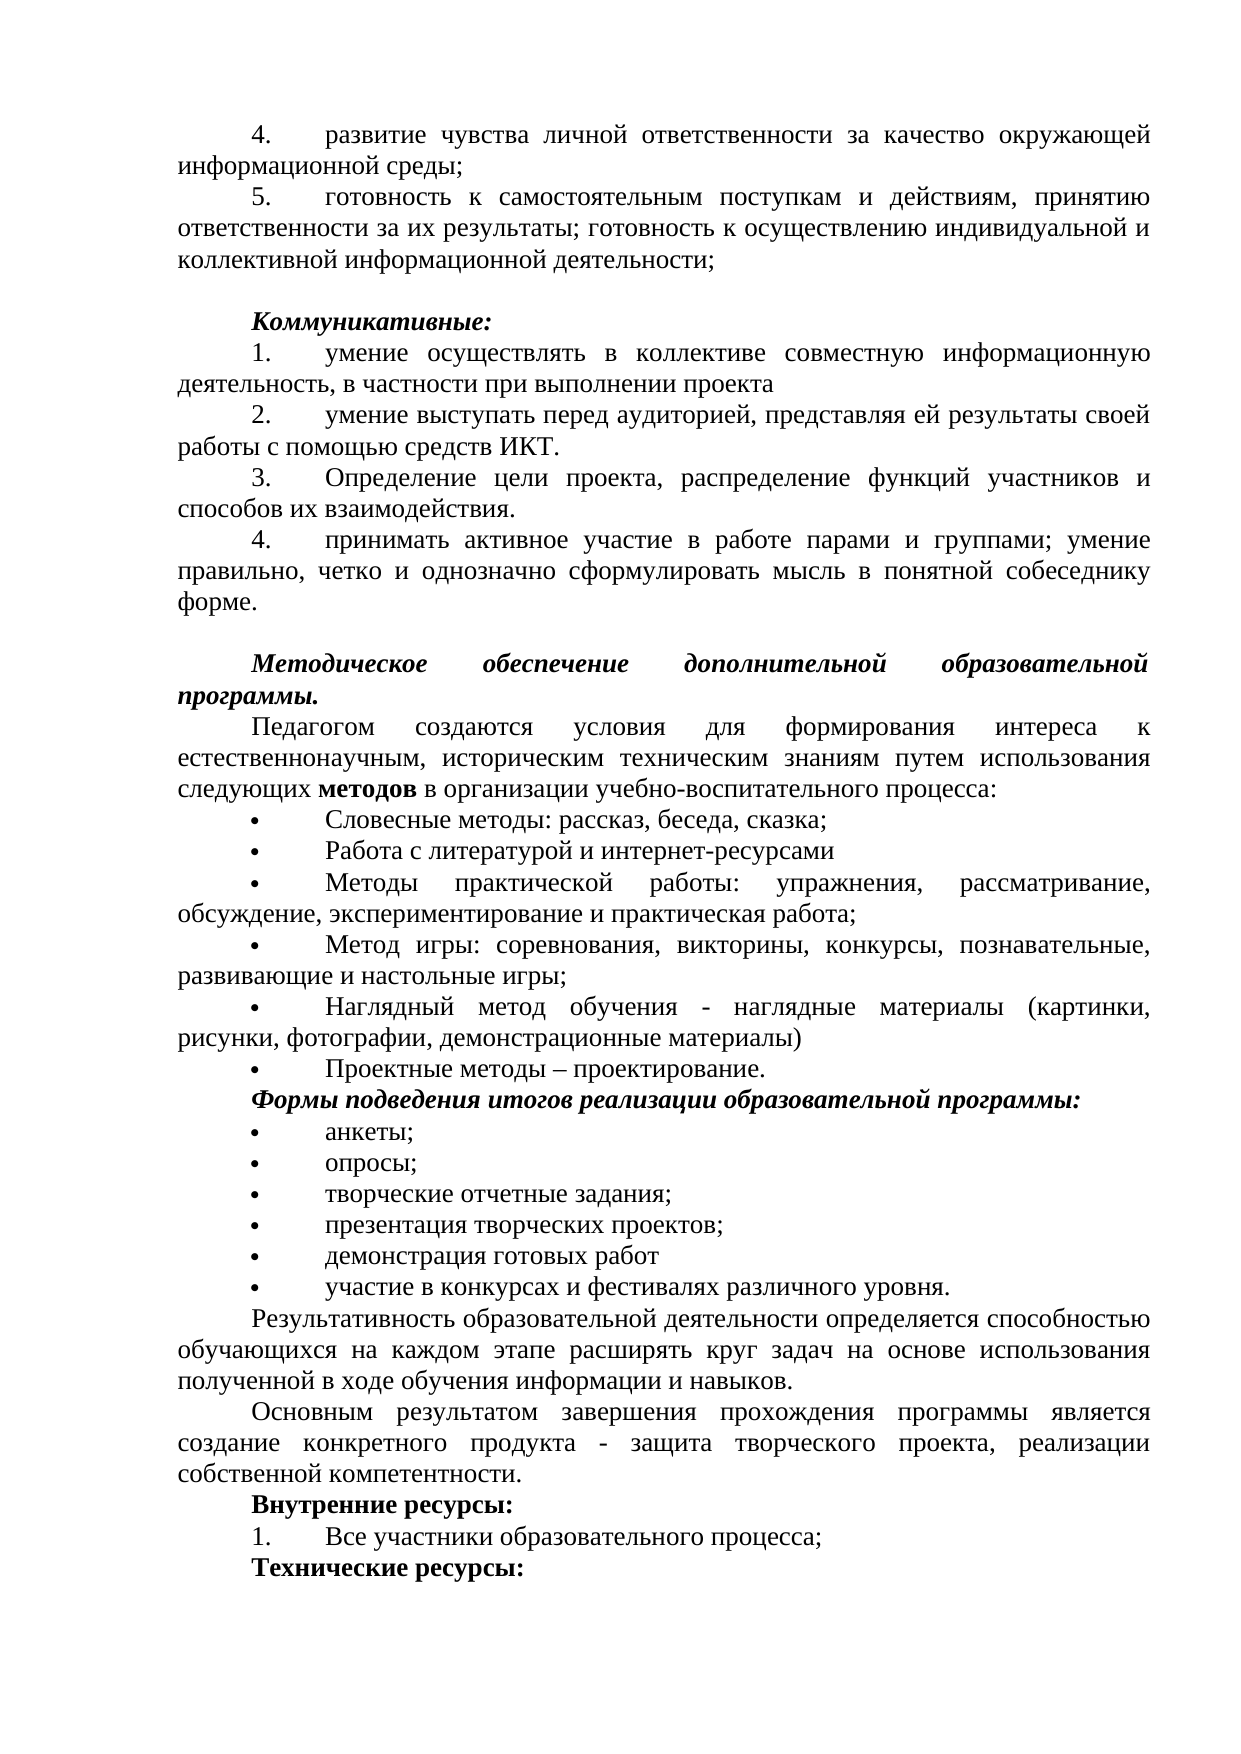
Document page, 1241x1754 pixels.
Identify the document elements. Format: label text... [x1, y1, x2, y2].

text Педагогом создаются условия для формирования интереса к естественнонаучным, историческим техническим знаниям путем использования следующих методов в организации учебно-воспитательного процесса: [177, 710, 1152, 803]
text Внутренние ресурсы: [177, 1488, 1152, 1520]
text Результативность образовательной деятельности определяется способностью обучающихся на каждом этапе расширять круг задач на основе использования полученной в ходе обучения информации и навыков. [177, 1302, 1152, 1395]
list Работа с литературой и интернет-ресурсами [177, 834, 1152, 866]
list презентация творческих проектов; [177, 1208, 1152, 1239]
list демонстрация готовых работ [177, 1239, 1152, 1271]
list Метод игры: соревнования, викторины, конкурсы, познавательные, развивающие и настольные игры; [177, 928, 1152, 990]
list творческие отчетные задания; [177, 1177, 1152, 1208]
list Проектные методы – проектирование. [177, 1052, 1152, 1084]
list умение осуществлять в коллективе совместную информационную деятельность, в частности при выполнении проекта [177, 336, 1152, 398]
text Основным результатом завершения прохождения программы является создание конкретного продукта - защита творческого проекта, реализации собственной компетентности. [177, 1395, 1152, 1488]
text Формы подведения итогов реализации образовательной программы: [177, 1084, 1152, 1115]
list Методы практической работы: упражнения, рассматривание, обсуждение, экспериментирование и практическая работа; [177, 866, 1152, 928]
text Технические ресурсы: [177, 1551, 1152, 1582]
list Наглядный метод обучения - наглядные материалы (картинки, рисунки, фотографии, демонстрационные материалы) [177, 990, 1152, 1052]
text Коммуникативные: [177, 305, 1152, 336]
list опросы; [177, 1146, 1152, 1177]
list Определение цели проекта, распределение функций участников и способов их взаимодействия. [177, 461, 1152, 523]
list принимать активное участие в работе парами и группами; умение правильно, четко и однозначно сформулировать мысль в понятной собеседнику форме. [177, 523, 1152, 616]
list умение выступать перед аудиторией, представляя ей результаты своей работы с помощью средств ИКТ. [177, 398, 1152, 461]
list Все участники образовательного процесса; [177, 1520, 1152, 1551]
list участие в конкурсах и фестивалях различного уровня. [177, 1271, 1152, 1302]
list Словесные методы: рассказ, беседа, сказка; [177, 803, 1152, 834]
list анкеты; [177, 1115, 1152, 1146]
list развитие чувства личной ответственности за качество окружающей информационной среды; [177, 118, 1152, 180]
text Методическое обеспечение дополнительной образовательной программы. [177, 648, 1152, 710]
list готовность к самостоятельным поступкам и действиям, принятию ответственности за их результаты; готовность к осуществлению индивидуальной и коллективной информационной деятельности; [177, 180, 1152, 274]
